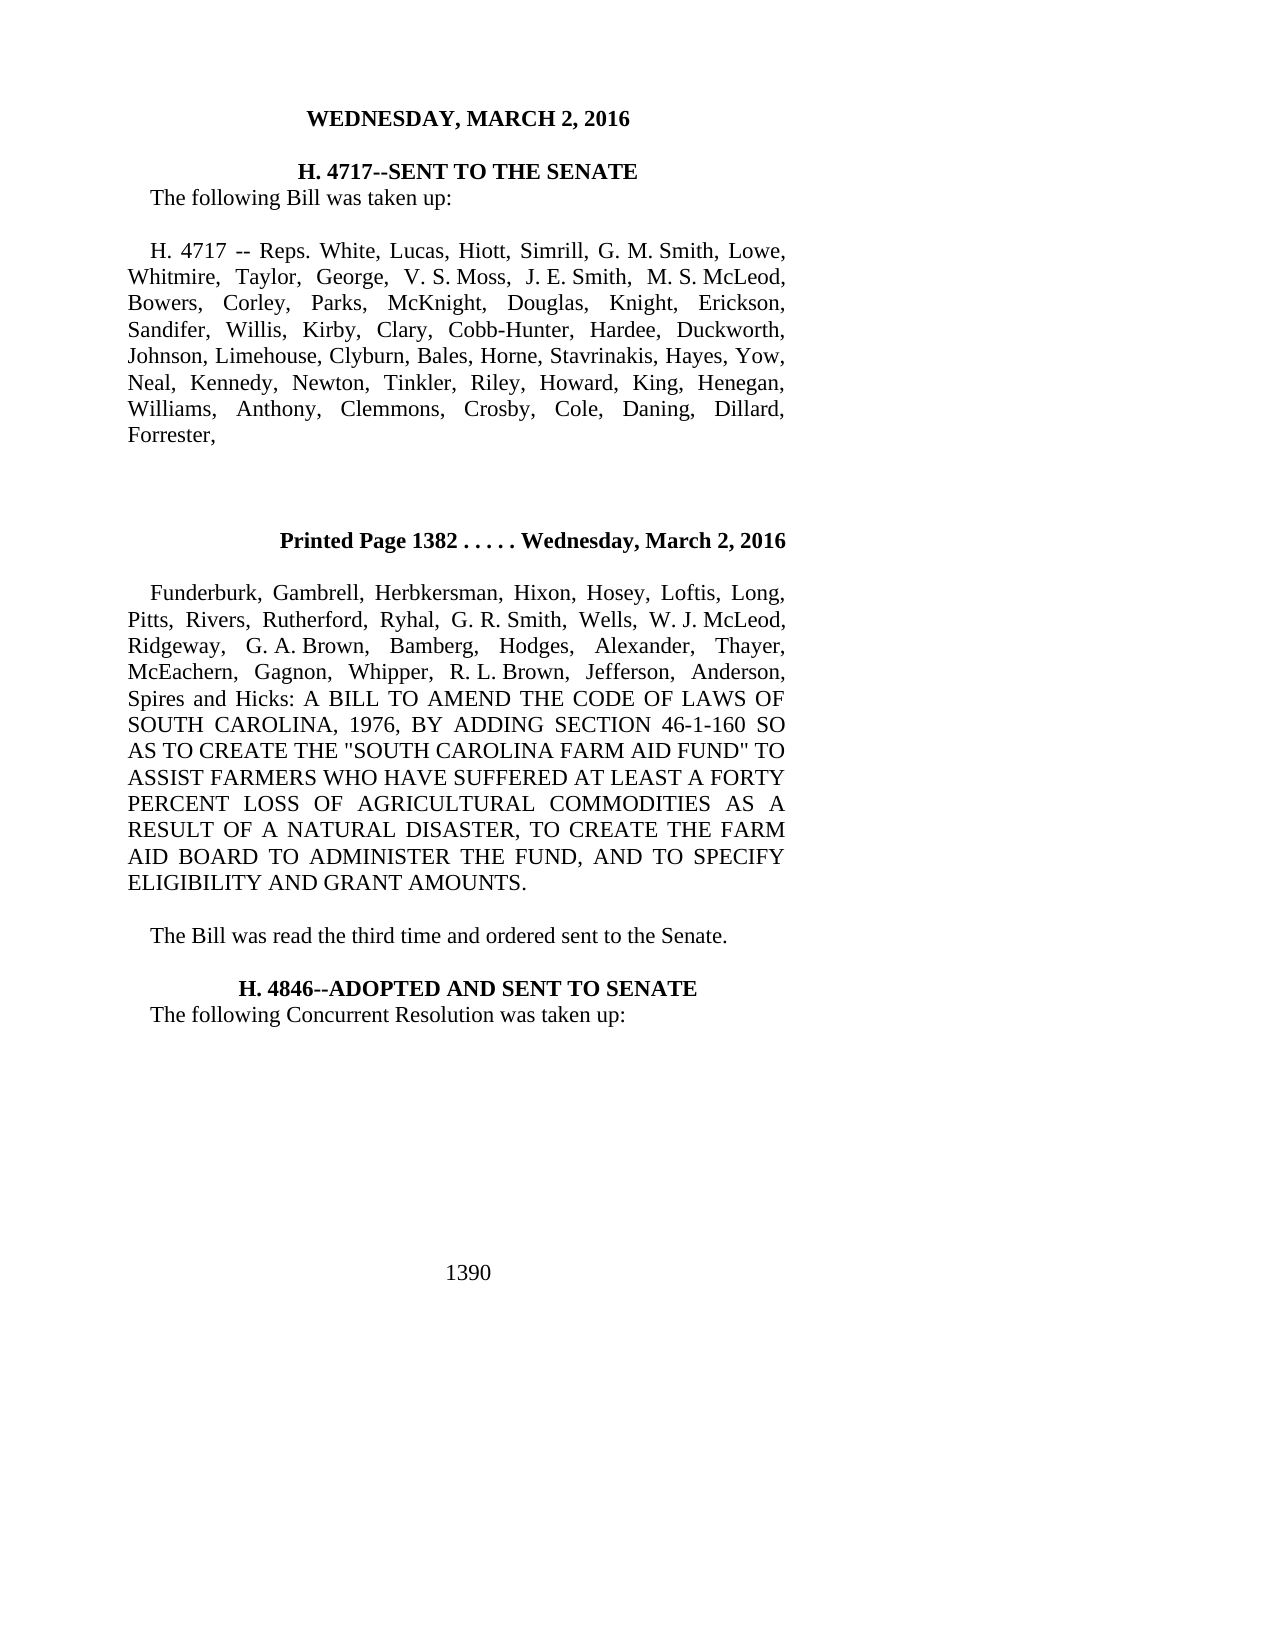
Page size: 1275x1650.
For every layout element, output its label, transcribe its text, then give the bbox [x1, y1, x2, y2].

text The Bill was read the third time and ordered sent to the Senate. [127, 922, 786, 948]
text H. 4717 -- Reps. White, Lucas, Hiott, Simrill, G. M. Smith, Lowe, Whitmire, Taylor, George, V. S. Moss, J. E. Smith, M. S. McLeod, Bowers, Corley, Parks, McKnight, Douglas, Knight, Erickson, Sandifer, Willis, Kirby, Clary, Cobb-Hunter, Hardee, Duckworth, Johnson, Limehouse, Clyburn, Bales, Horne, Stavrinakis, Hayes, Yow, Neal, Kennedy, Newton, Tinkler, Riley, Howard, King, Henegan, Williams, Anthony, Clemmons, Crosby, Cole, Daning, Dillard, Forrester, [127, 237, 786, 448]
text H. 4717--SENT TO THE SENATE [127, 158, 786, 184]
text The following Concurrent Resolution was taken up: [127, 1001, 786, 1027]
text Printed Page 1382 . . . . . Wednesday, March 2, 2016 [127, 527, 786, 553]
text H. 4846--ADOPTED AND SENT TO SENATE [127, 975, 786, 1001]
text The following Bill was taken up: [127, 184, 786, 210]
text Funderburk, Gambrell, Herbkersman, Hixon, Hosey, Loftis, Long, Pitts, Rivers, Rutherford, Ryhal, G. R. Smith, Wells, W. J. McLeod, Ridgeway, G. A. Brown, Bamberg, Hodges, Alexander, Thayer, McEachern, Gagnon, Whipper, R. L. Brown, Jefferson, Anderson, Spires and Hicks: A BILL TO AMEND THE CODE OF LAWS OF SOUTH CAROLINA, 1976, BY ADDING SECTION 46-1-160 SO AS TO CREATE THE "SOUTH CAROLINA FARM AID FUND" TO ASSIST FARMERS WHO HAVE SUFFERED AT LEAST A FORTY PERCENT LOSS OF AGRICULTURAL COMMODITIES AS A RESULT OF A NATURAL DISASTER, TO CREATE THE FARM AID BOARD TO ADMINISTER THE FUND, AND TO SPECIFY ELIGIBILITY AND GRANT AMOUNTS. [127, 579, 786, 896]
